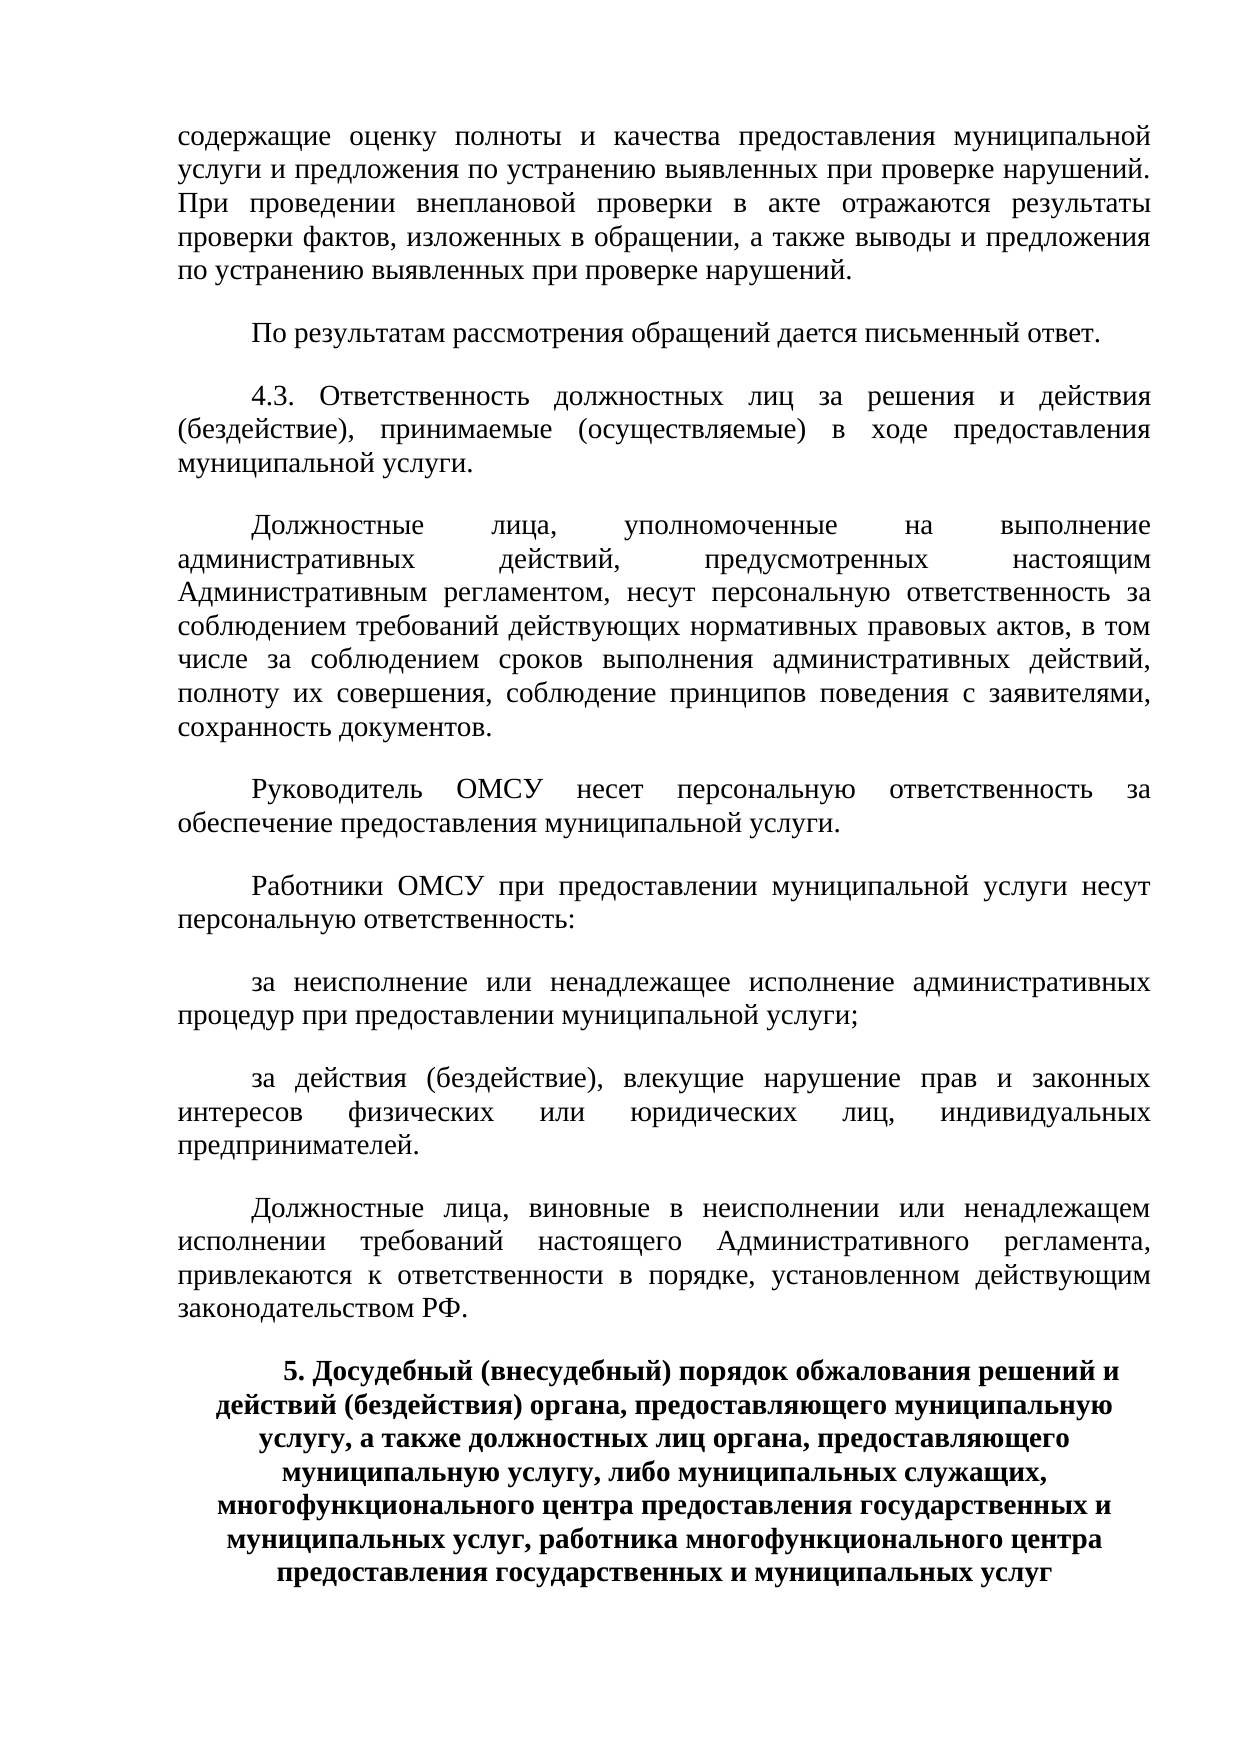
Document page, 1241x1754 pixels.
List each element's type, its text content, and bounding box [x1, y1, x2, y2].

text По результатам рассмотрения обращений дается письменный ответ. [177, 315, 1152, 348]
text за действия (бездействие), влекущие нарушение прав и законных интересов физических или юридических лиц, индивидуальных предпринимателей. [177, 1060, 1152, 1161]
text Работники ОМСУ при предоставлении муниципальной услуги несут персональную ответственность: [177, 868, 1152, 935]
text 5. Досудебный (внесудебный) порядок обжалования решений и действий (бездействия) органа, предоставляющего муниципальную услугу, а также должностных лиц органа, предоставляющего муниципальную услугу, либо муниципальных служащих, многофункционального центра предоставления государственных и муниципальных услуг, работника многофункционального центра предоставления государственных и муниципальных услуг [177, 1353, 1152, 1588]
text 4.3. Ответственность должностных лиц за решения и действия (бездействие), принимаемые (осуществляемые) в ходе предоставления муниципальной услуги. [177, 378, 1152, 478]
text Руководитель ОМСУ несет персональную ответственность за обеспечение предоставления муниципальной услуги. [177, 771, 1152, 838]
text Должностные лица, виновные в неисполнении или ненадлежащем исполнении требований настоящего Административного регламента, привлекаются к ответственности в порядке, установленном действующим законодательством РФ. [177, 1190, 1152, 1324]
text за неисполнение или ненадлежащее исполнение административных процедур при предоставлении муниципальной услуги; [177, 964, 1152, 1031]
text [177, 118, 1152, 286]
text Должностные лица, уполномоченные на выполнение административных действий, предусмотренных настоящим Административным регламентом, несут персональную ответственность за соблюдением требований действующих нормативных правовых актов, в том числе за соблюдением сроков выполнения административных действий, полноту их совершения, соблюдение принципов поведения с заявителями, сохранность документов. [177, 507, 1152, 742]
